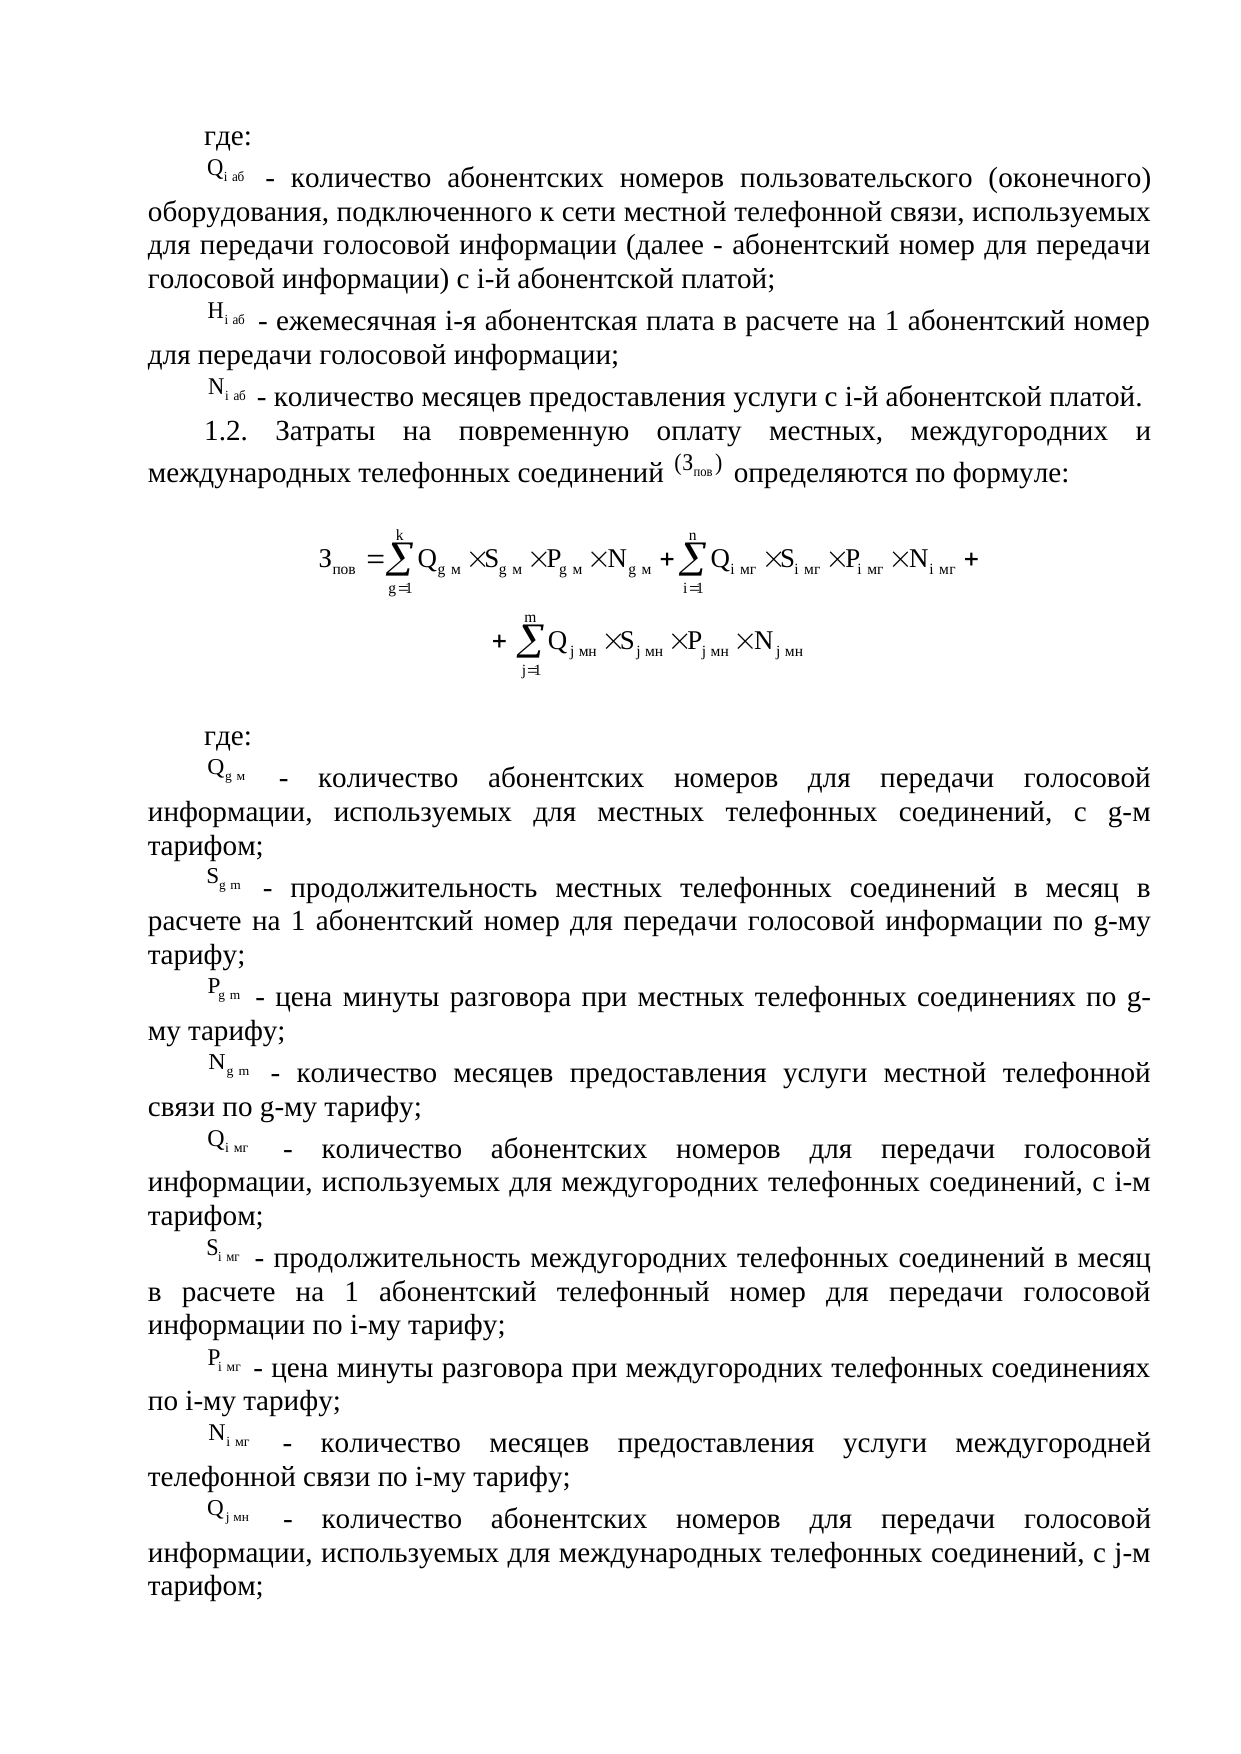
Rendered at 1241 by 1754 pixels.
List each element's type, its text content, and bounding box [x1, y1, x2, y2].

text - количество абонентских номеров для передачи голосовой информации, используемых для местных телефонных соединений, с g-м тарифом; [148, 752, 1152, 861]
text - количество месяцев предоставления услуги междугородней телефонной связи по i-му тарифу; [148, 1417, 1152, 1493]
text - продолжительность местных телефонных соединений в месяц в расчете на 1 абонентский номер для передачи голосовой информации по g-му тарифу; [148, 861, 1152, 971]
text - количество абонентских номеров пользовательского (оконечного) оборудования, подключенного к сети местной телефонной связи, используемых для передачи голосовой информации (далее - абонентский номер для передачи голосовой информации) с i-й абонентской платой; [148, 152, 1152, 294]
text где: [148, 118, 1152, 152]
text 1.2. Затраты на повременную оплату местных, междугородних и международных телефонных соединений определяются по формуле: [148, 413, 1152, 488]
text - продолжительность междугородних телефонных соединений в месяц в расчете на 1 абонентский телефонный номер для передачи голосовой информации по i-му тарифу; [148, 1232, 1152, 1341]
text - количество месяцев предоставления услуги с i-й абонентской платой. [148, 370, 1152, 413]
text - ежемесячная i-я абонентская плата в расчете на 1 абонентский номер для передачи голосовой информации; [148, 294, 1152, 370]
text где: [148, 718, 1152, 752]
text - цена минуты разговора при междугородних телефонных соединениях по i-му тарифу; [148, 1341, 1152, 1417]
text - цена минуты разговора при местных телефонных соединениях по g-му тарифу; [148, 971, 1152, 1046]
text - количество абонентских номеров для передачи голосовой информации, используемых для международных телефонных соединений, с j-м тарифом; [148, 1493, 1152, 1602]
text - количество месяцев предоставления услуги местной телефонной связи по g-му тарифу; [148, 1046, 1152, 1122]
text - количество абонентских номеров для передачи голосовой информации, используемых для междугородних телефонных соединений, с i-м тарифом; [148, 1122, 1152, 1232]
